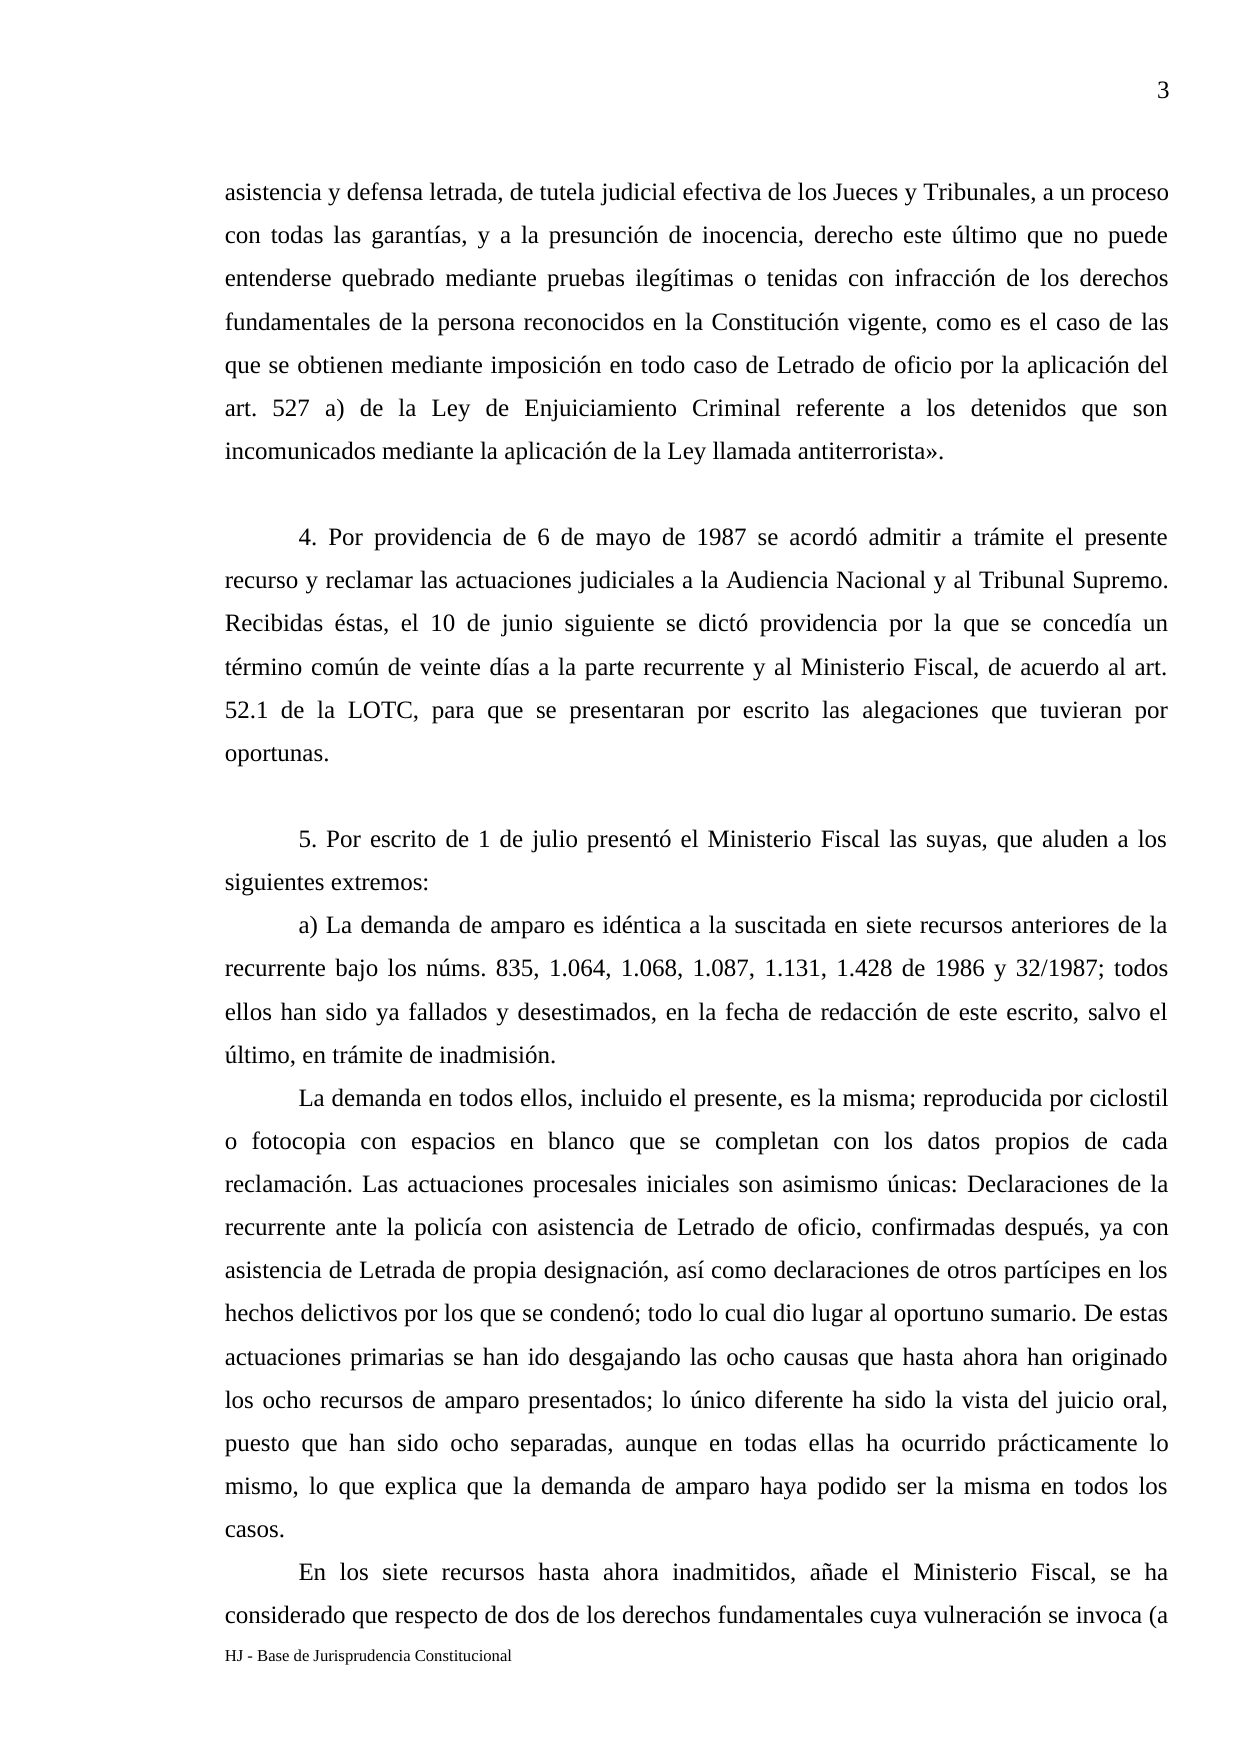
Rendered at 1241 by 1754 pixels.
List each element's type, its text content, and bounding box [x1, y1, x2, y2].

text a) La demanda de amparo es idéntica a la suscitada en siete recursos anteriores de la recurrente bajo los núms. 835, 1.064, 1.068, 1.087, 1.131, 1.428 de 1986 y 32/1987; todos ellos han sido ya fallados y desestimados, en la fecha de redacción de este escrito, salvo el último, en trámite de inadmisión. [224, 910, 1169, 1068]
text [224, 1557, 1169, 1629]
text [224, 177, 1169, 465]
text 5. Por escrito de 1 de julio presentó el Ministerio Fiscal las suyas, que aluden a los siguientes extremos: [224, 824, 1169, 896]
text 4. Por providencia de 6 de mayo de 1987 se acordó admitir a trámite el presente recurso y reclamar las actuaciones judiciales a la Audiencia Nacional y al Tribunal Supremo. Recibidas éstas, el 10 de junio siguiente se dictó providencia por la que se concedía un término común de veinte días a la parte recurrente y al Ministerio Fiscal, de acuerdo al art. 52.1 de la LOTC, para que se presentaran por escrito las alegaciones que tuvieran por oportunas. [224, 522, 1169, 767]
text La demanda en todos ellos, incluido el presente, es la misma; reproducida por ciclostil o fotocopia con espacios en blanco que se completan con los datos propios de cada reclamación. Las actuaciones procesales iniciales son asimismo únicas: Declaraciones de la recurrente ante la policía con asistencia de Letrado de oficio, confirmadas después, ya con asistencia de Letrada de propia designación, así como declaraciones de otros partícipes en los hechos delictivos por los que se condenó; todo lo cual dio lugar al oportuno sumario. De estas actuaciones primarias se han ido desgajando las ocho causas que hasta ahora han originado los ocho recursos de amparo presentados; lo único diferente ha sido la vista del juicio oral, puesto que han sido ocho separadas, aunque en todas ellas ha ocurrido prácticamente lo mismo, lo que explica que la demanda de amparo haya podido ser la misma en todos los casos. [224, 1083, 1169, 1543]
